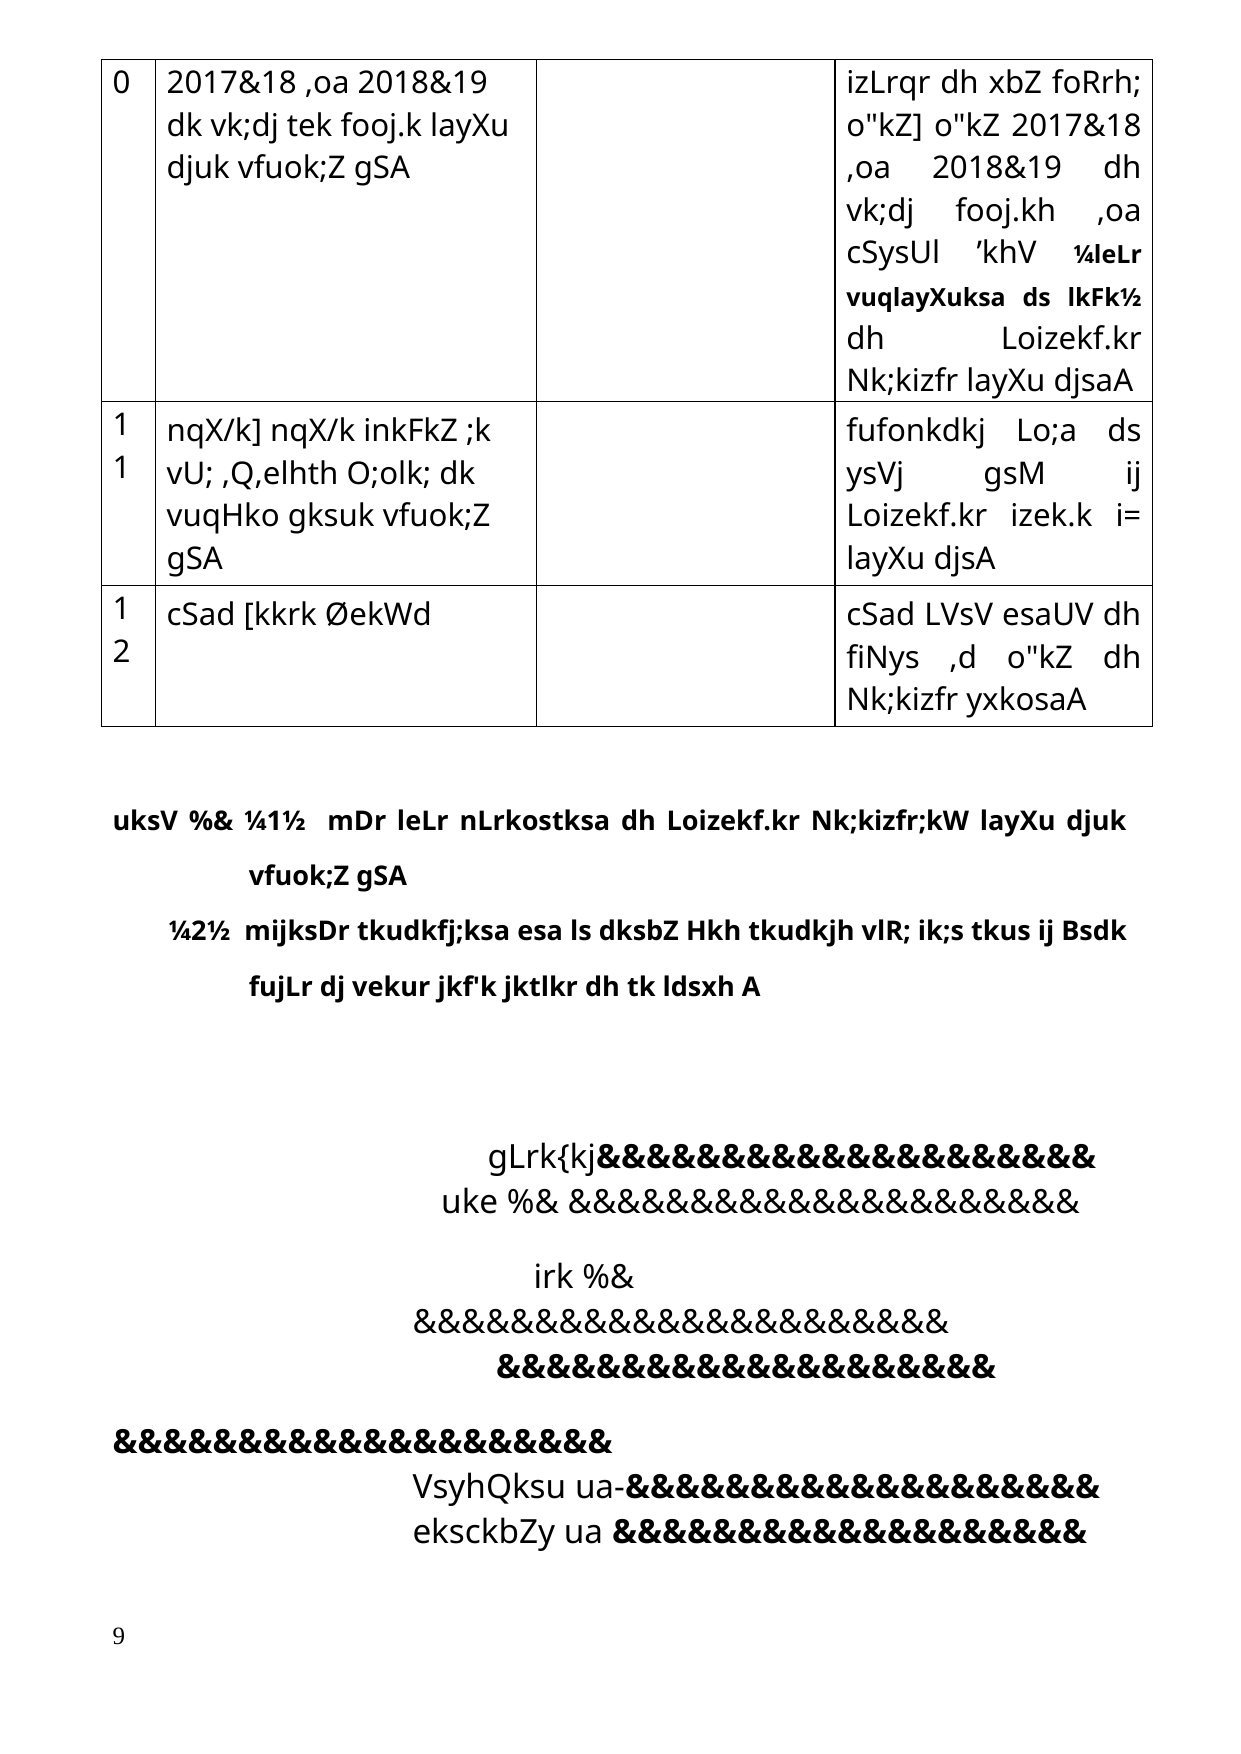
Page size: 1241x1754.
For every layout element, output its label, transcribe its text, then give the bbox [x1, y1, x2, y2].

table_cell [156, 60, 536, 401]
table_cell 11 [102, 402, 155, 585]
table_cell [836, 60, 1152, 401]
table_cell [537, 402, 834, 585]
table_cell cSad [kkrk ØekWd [156, 586, 536, 726]
table_cell fufonkdkj Lo;a ds ysVj gsM ij Loizekf.kr izek.k i= layXu djsA [836, 402, 1152, 585]
text gLrk{kj&&&&&&&&&&&&&&&&&&&& [112, 1133, 1128, 1178]
text eksckbZy ua &&&&&&&&&&&&&&&&&&& [112, 1508, 1128, 1554]
text ¼2½ mijksDr tkudkfj;ksa esa ls dksbZ Hkh tkudkjh vlR; ik;s tkus ij Bsdk fujLr dj vekur jkf'k jktlkr dh tk ldsxh A [112, 912, 1128, 1004]
table_cell 12 [102, 586, 155, 726]
text uke %& &&&&&&&&&&&&&&&&&&&&& [112, 1178, 1128, 1224]
text &&&&&&&&&&&&&&&&&&&& [112, 1389, 1128, 1463]
text uksV %& ¼1½ mDr leLr nLrkostksa dh Loizekf.kr Nk;kizfr;kW layXu djuk vfuok;Z gSA [112, 801, 1128, 893]
table_cell cSad LVsV esaUV dh fiNys ,d o"kZ dh Nk;kizfr yxkosaA [836, 586, 1152, 726]
table_cell 10 [102, 60, 155, 401]
text VsyhQksu ua-&&&&&&&&&&&&&&&&&&& [112, 1463, 1128, 1508]
table_cell [537, 586, 834, 726]
text irk %& &&&&&&&&&&&&&&&&&&&&&& [412, 1252, 1128, 1343]
table_cell [537, 60, 834, 401]
text &&&&&&&&&&&&&&&&&&&& [112, 1343, 1128, 1389]
table_cell nqX/k] nqX/k inkFkZ ;k vU; ,Q,elhth O;olk; dk vuqHko gksuk vfuok;Z gSA [156, 402, 536, 585]
